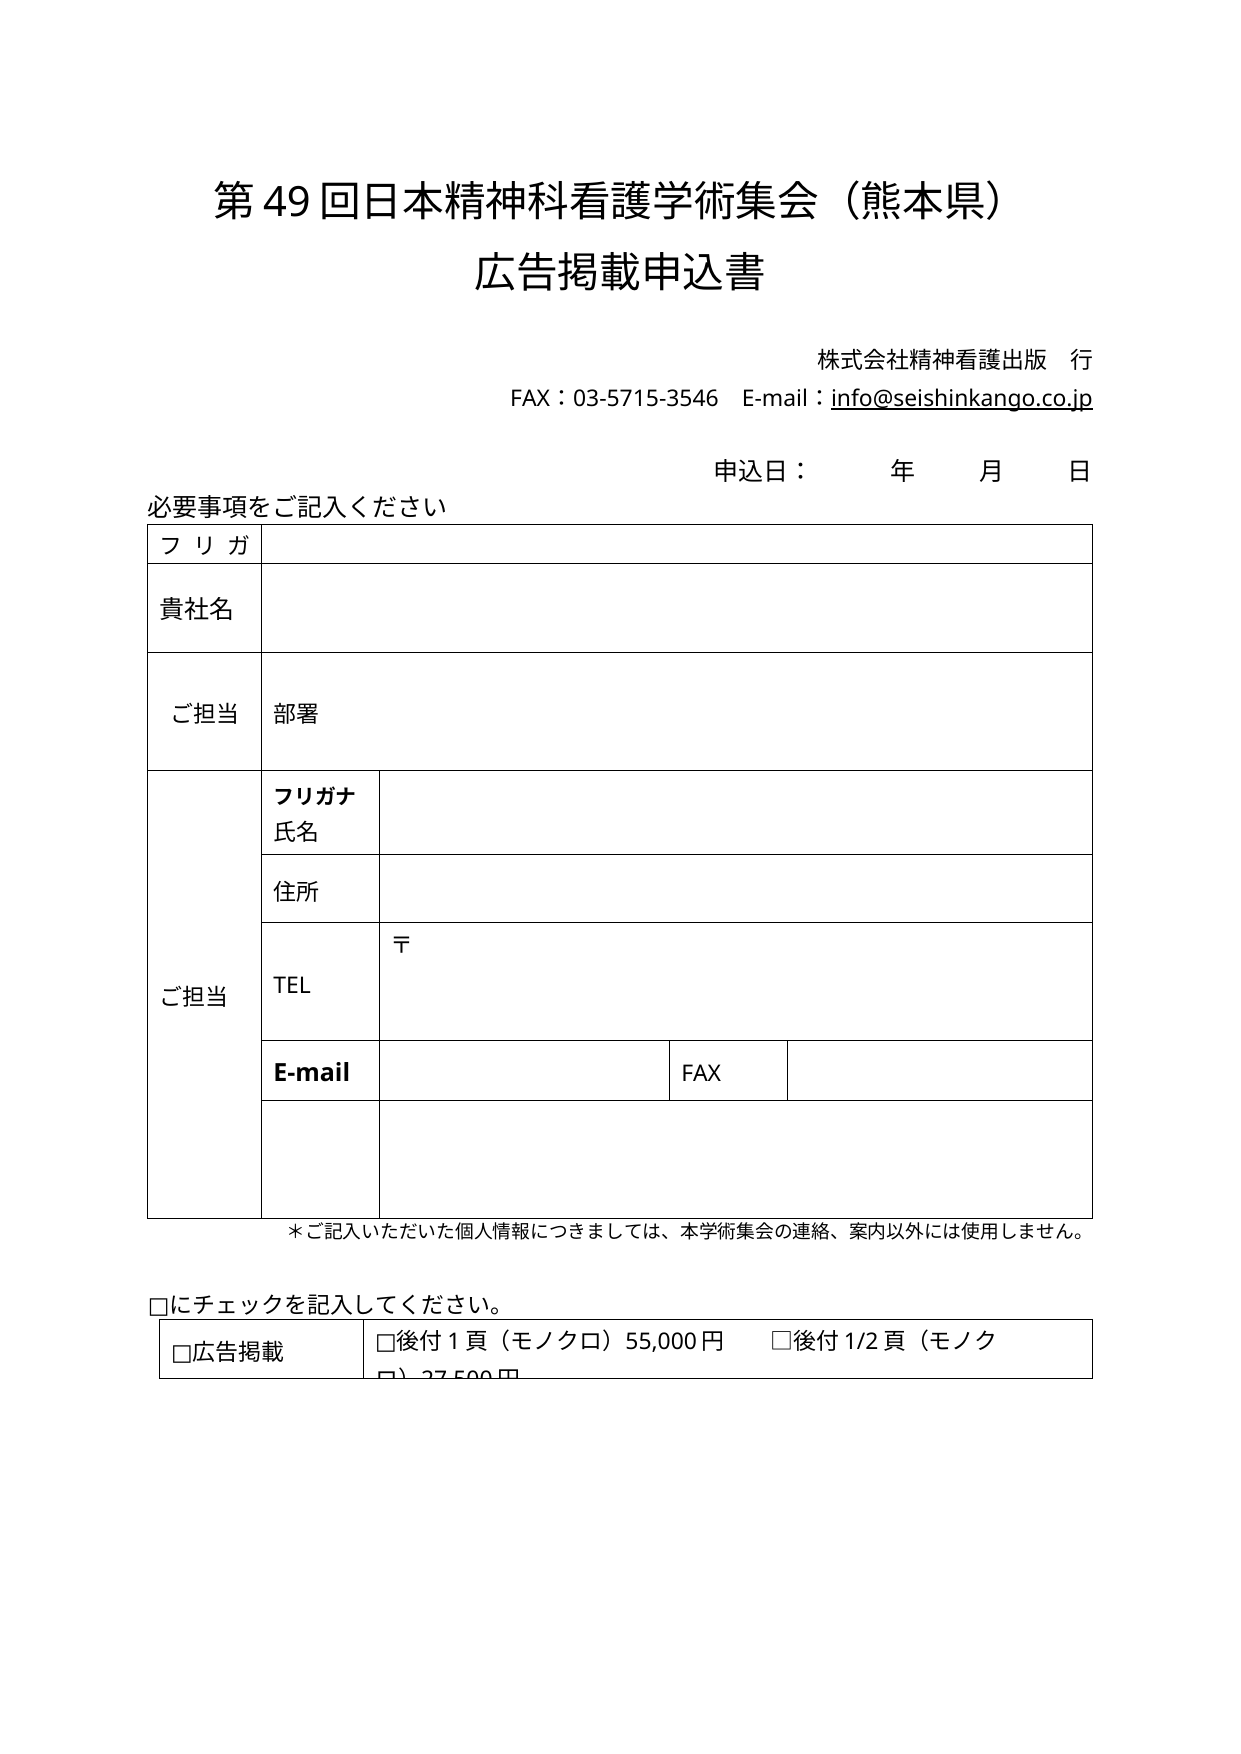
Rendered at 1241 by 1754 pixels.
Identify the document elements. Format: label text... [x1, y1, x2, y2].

table_cell 住所 [262, 855, 379, 922]
text FAX：03-5715-3546 E-mail：info@seishinkango.co.jp [148, 376, 1092, 414]
table_cell [380, 855, 1092, 922]
text ＊ご記入いただいた個人情報につきましては、本学術集会の連絡、案内以外には使用しません。 [148, 1219, 1092, 1244]
table_cell TEL [262, 923, 379, 1040]
table_cell E-mail [262, 1041, 379, 1099]
table_cell [788, 1041, 1092, 1099]
text 株式会社精神看護出版 行 [148, 339, 1092, 376]
table_cell FAX [670, 1041, 787, 1099]
table_header □広告掲載 [160, 1320, 363, 1378]
table_header フリガナ [148, 525, 261, 562]
text 広告掲載申込書 [148, 230, 1092, 301]
table_cell [262, 1101, 379, 1218]
table_cell 部署 [262, 653, 1092, 770]
table_cell 貴社名 [148, 564, 261, 652]
table_cell [380, 1041, 669, 1099]
table_cell フリガナ 氏名 [262, 771, 379, 854]
table_cell [380, 771, 1092, 854]
table_header □後付1頁（モノクロ）55,000円 □後付1/2頁（モノクロ）27,500円 [364, 1320, 1092, 1378]
table_cell [262, 564, 1092, 652]
table_header [262, 525, 1092, 562]
text 申込日： 年 月 日 [148, 451, 1092, 487]
table_cell ご担当 [148, 653, 261, 770]
text 必要事項をご記入ください [148, 487, 1092, 524]
text □にチェックを記入してください。 [148, 1294, 1092, 1319]
table_cell 〒 [380, 923, 1092, 1040]
text 第49回日本精神科看護学術集会（熊本県） [148, 159, 1092, 230]
table_cell ご担当 [148, 771, 261, 1218]
table_cell [380, 1101, 1092, 1218]
